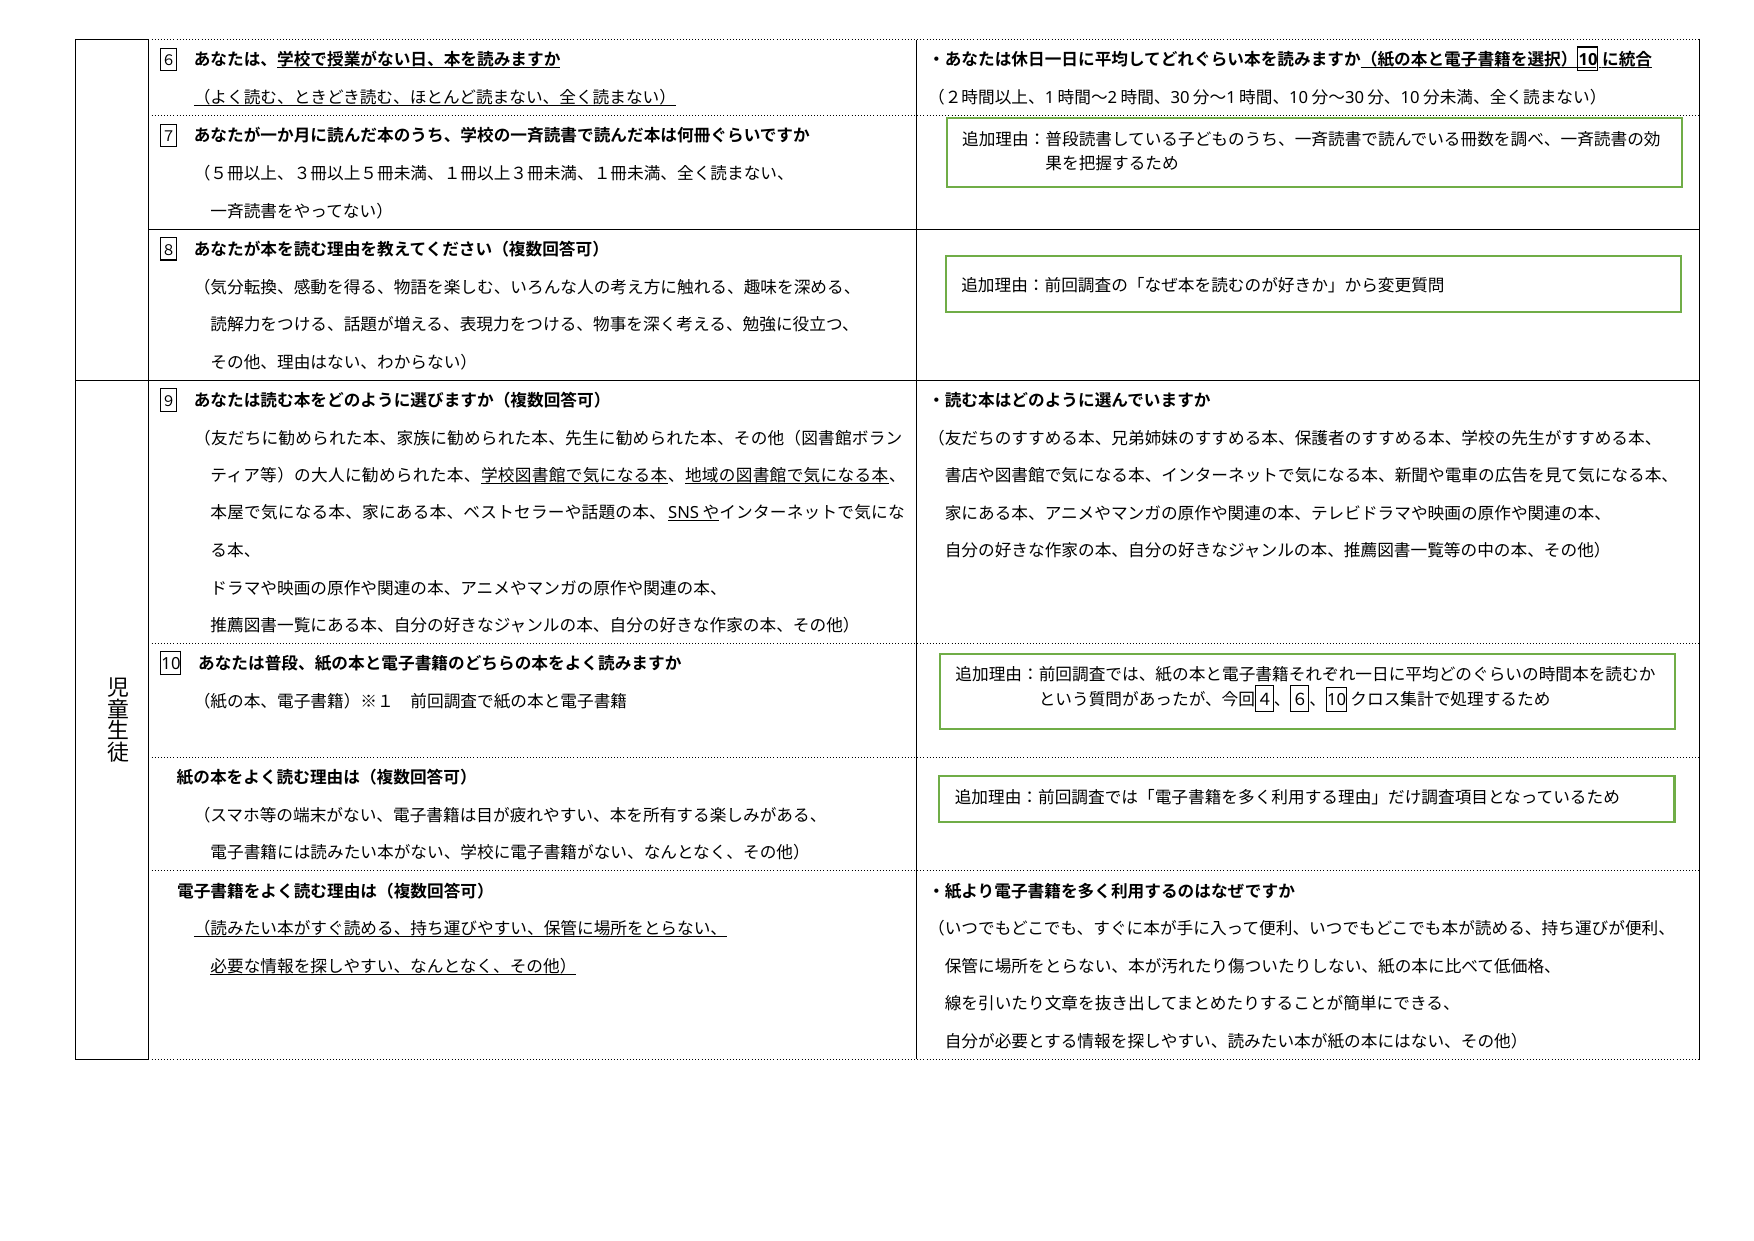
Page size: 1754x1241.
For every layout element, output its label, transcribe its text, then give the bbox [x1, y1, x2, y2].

table_cell 10 あなたは普段、紙の本と電子書籍のどちらの本をよく読みますか （紙の本、電子書籍）※１ 前回調査で紙の本と電子書籍 [149, 643, 916, 757]
table_cell ・読む本はどのように選んでいますか （友だちのすすめる本、兄弟姉妹のすすめる本、保護者のすすめる本、学校の先生がすすめる本、 書店や図書館で気になる本、インターネットで気になる本、新聞や電車の広告を見て気になる本、 家にある本、アニメやマンガの原作や関連の本、テレビドラマや映画の原作や関連の本、 自分の好きな作家の本、自分の好きなジャンルの本、推薦図書一覧等の中の本、その他） [917, 381, 1699, 643]
table_cell 紙の本をよく読む理由は（複数回答可） （スマホ等の端末がない、電子書籍は目が疲れやすい、本を所有する楽しみがある、 電子書籍には読みたい本がない、学校に電子書籍がない、なんとなく、その他） [149, 757, 916, 870]
table_cell 児童生徒 [76, 381, 148, 1059]
table_cell [917, 115, 1699, 228]
table_cell ７ あなたが一か月に読んだ本のうち、学校の一斉読書で読んだ本は何冊ぐらいですか （５冊以上、３冊以上５冊未満、１冊以上３冊未満、１冊未満、全く読まない、 一斉読書をやってない） [149, 115, 916, 228]
table_cell [917, 230, 1699, 379]
table_cell ６ あなたは、学校で授業がない日、本を読みますか （よく読む、ときどき読む、ほとんど読まない、全く読まない） [149, 39, 917, 115]
table_cell [917, 757, 1699, 870]
table_cell ９ あなたは読む本をどのように選びますか（複数回答可） （友だちに勧められた本、家族に勧められた本、先生に勧められた本、その他（図書館ボランティア等）の大人に勧められた本、学校図書館で気になる本、地域の図書館で気になる本、本屋で気になる本、家にある本、ベストセラーや話題の本、SNSやインターネットで気になる本、 ドラマや映画の原作や関連の本、アニメやマンガの原作や関連の本、 推薦図書一覧にある本、自分の好きなジャンルの本、自分の好きな作家の本、その他） [149, 381, 916, 643]
table_cell 電子書籍をよく読む理由は（複数回答可） （読みたい本がすぐ読める、持ち運びやすい、保管に場所をとらない、 必要な情報を探しやすい、なんとなく、その他） [149, 870, 916, 1059]
table_cell ・紙より電子書籍を多く利用するのはなぜですか （いつでもどこでも、すぐに本が手に入って便利、いつでもどこでも本が読める、持ち運びが便利、 保管に場所をとらない、本が汚れたり傷ついたりしない、紙の本に比べて低価格、 線を引いたり文章を抜き出してまとめたりすることが簡単にできる、 自分が必要とする情報を探しやすい、読みたい本が紙の本にはない、その他） [917, 870, 1699, 1059]
table_cell ８ あなたが本を読む理由を教えてください（複数回答可） （気分転換、感動を得る、物語を楽しむ、いろんな人の考え方に触れる、趣味を深める、 読解力をつける、話題が増える、表現力をつける、物事を深く考える、勉強に役立つ、 その他、理由はない、わからない） [149, 230, 916, 379]
table_cell ・あなたは休日一日に平均してどれぐらい本を読みますか（紙の本と電子書籍を選択）10に統合 （２時間以上、1時間～2時間、30分～1時間、10分～30分、10分未満、全く読まない） [917, 39, 1699, 115]
table_cell [917, 643, 1699, 757]
